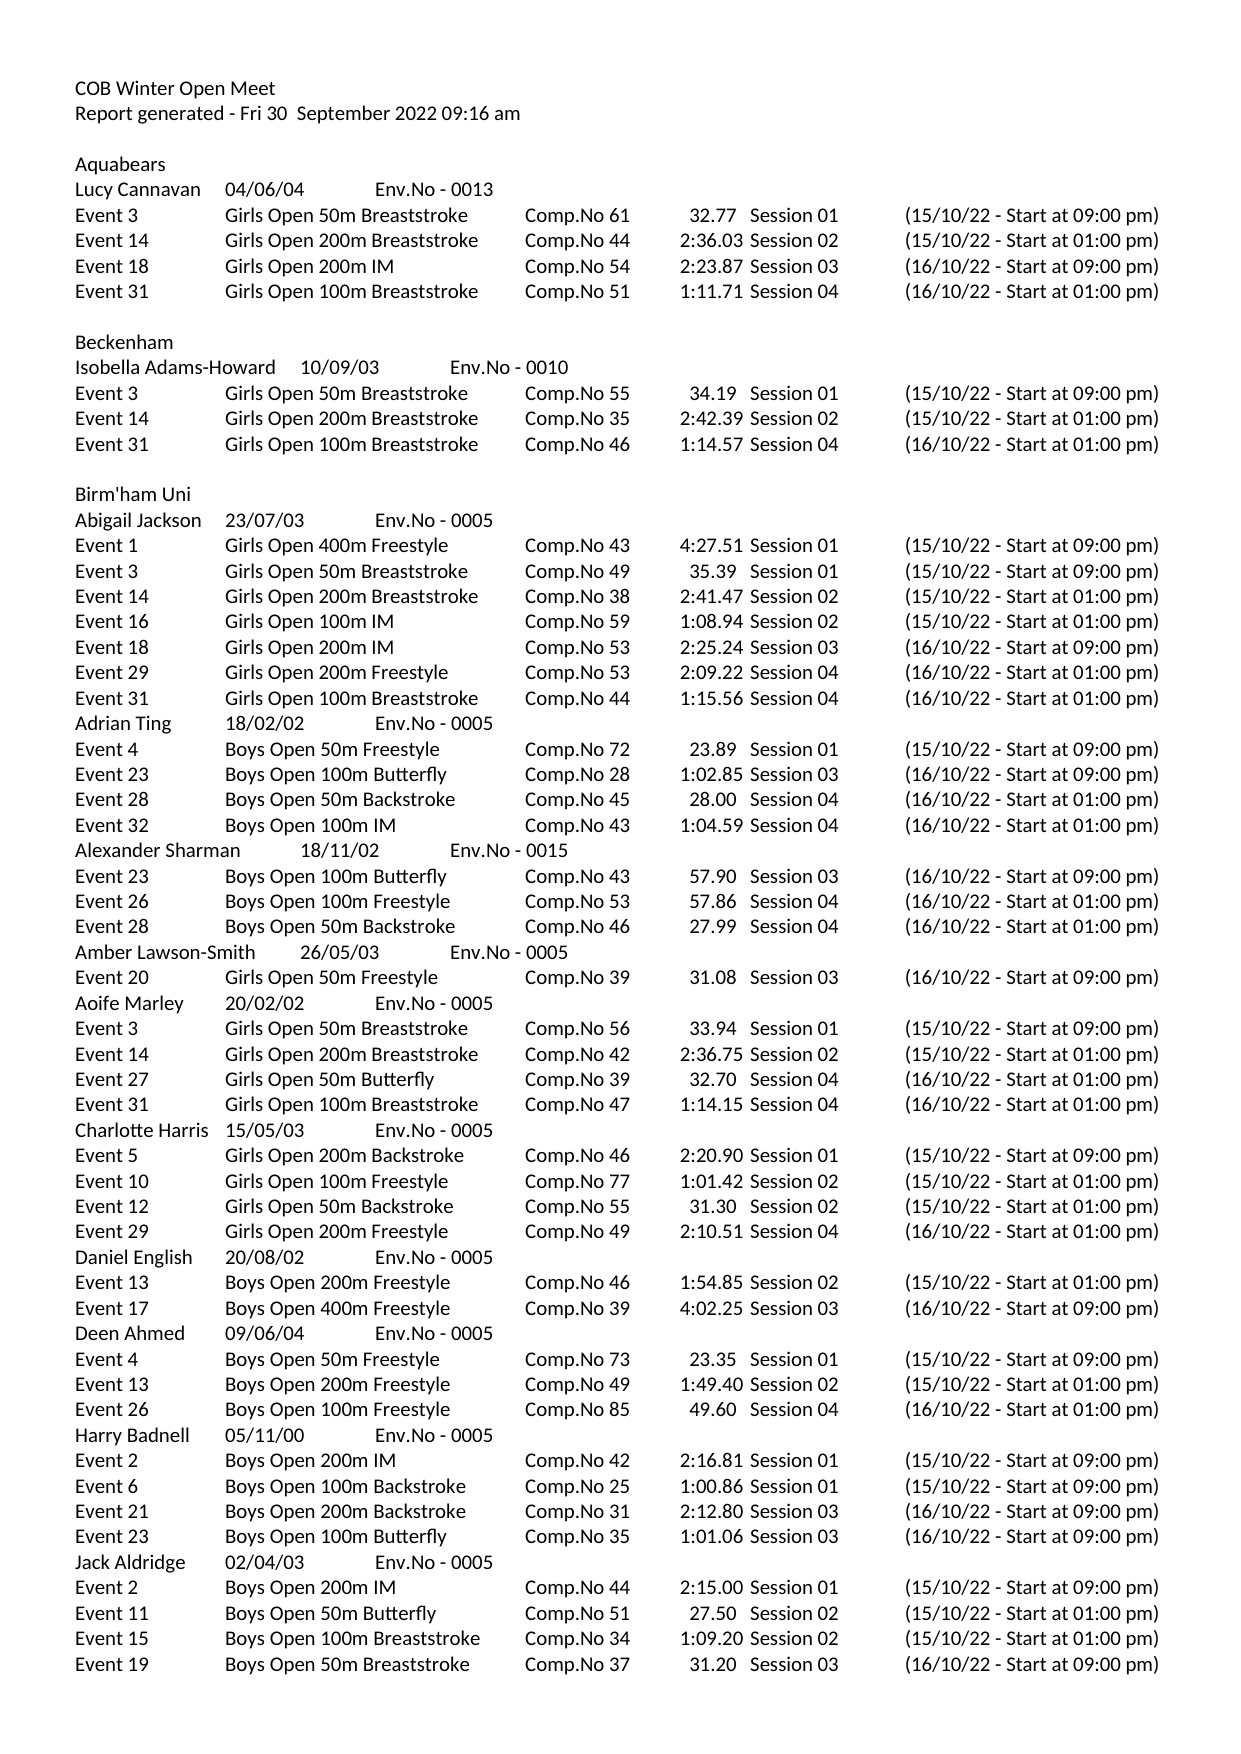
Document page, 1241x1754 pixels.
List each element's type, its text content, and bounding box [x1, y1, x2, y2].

text Event 3 Girls Open 50m Breaststroke Comp.No 61 32.77 Session 01 (15/10/22 - Start at 09:00 pm) [75, 202, 1165, 227]
text Lucy Cannavan 04/06/04 Env.No - 0013 [75, 177, 1165, 202]
text Amber Lawson-Smith 26/05/03 Env.No - 0005 [75, 939, 1165, 964]
text Event 15 Boys Open 100m Breaststroke Comp.No 34 1:09.20 Session 02 (15/10/22 - Start at 01:00 pm) [75, 1625, 1165, 1651]
text COB Winter Open Meet [75, 75, 1165, 100]
text Isobella Adams-Howard 10/09/03 Env.No - 0010 [75, 354, 1165, 380]
text Event 27 Girls Open 50m Butterfly Comp.No 39 32.70 Session 04 (16/10/22 - Start at 01:00 pm) [75, 1066, 1165, 1092]
text Event 28 Boys Open 50m Backstroke Comp.No 46 27.99 Session 04 (16/10/22 - Start at 01:00 pm) [75, 914, 1165, 939]
text Aoife Marley 20/02/02 Env.No - 0005 [75, 990, 1165, 1015]
text Event 28 Boys Open 50m Backstroke Comp.No 45 28.00 Session 04 (16/10/22 - Start at 01:00 pm) [75, 787, 1165, 812]
text Jack Aldridge 02/04/03 Env.No - 0005 [75, 1549, 1165, 1574]
text Event 23 Boys Open 100m Butterfly Comp.No 28 1:02.85 Session 03 (16/10/22 - Start at 09:00 pm) [75, 761, 1165, 787]
text Event 32 Boys Open 100m IM Comp.No 43 1:04.59 Session 04 (16/10/22 - Start at 01:00 pm) [75, 812, 1165, 837]
text Charlotte Harris 15/05/03 Env.No - 0005 [75, 1117, 1165, 1142]
text Adrian Ting 18/02/02 Env.No - 0005 [75, 710, 1165, 736]
text Event 13 Boys Open 200m Freestyle Comp.No 46 1:54.85 Session 02 (15/10/22 - Start at 01:00 pm) [75, 1269, 1165, 1295]
text Event 31 Girls Open 100m Breaststroke Comp.No 51 1:11.71 Session 04 (16/10/22 - Start at 01:00 pm) [75, 278, 1165, 304]
text Event 31 Girls Open 100m Breaststroke Comp.No 47 1:14.15 Session 04 (16/10/22 - Start at 01:00 pm) [75, 1092, 1165, 1117]
text Event 23 Boys Open 100m Butterfly Comp.No 35 1:01.06 Session 03 (16/10/22 - Start at 09:00 pm) [75, 1524, 1165, 1549]
text Event 19 Boys Open 50m Breaststroke Comp.No 37 31.20 Session 03 (16/10/22 - Start at 09:00 pm) [75, 1651, 1165, 1676]
text Alexander Sharman 18/11/02 Env.No - 0015 [75, 837, 1165, 863]
text Event 14 Girls Open 200m Breaststroke Comp.No 44 2:36.03 Session 02 (15/10/22 - Start at 01:00 pm) [75, 227, 1165, 253]
text Event 11 Boys Open 50m Butterfly Comp.No 51 27.50 Session 02 (15/10/22 - Start at 01:00 pm) [75, 1600, 1165, 1625]
text Event 2 Boys Open 200m IM Comp.No 44 2:15.00 Session 01 (15/10/22 - Start at 09:00 pm) [75, 1574, 1165, 1600]
text Event 14 Girls Open 200m Breaststroke Comp.No 42 2:36.75 Session 02 (15/10/22 - Start at 01:00 pm) [75, 1041, 1165, 1066]
text Beckenham [75, 329, 1165, 354]
text Event 3 Girls Open 50m Breaststroke Comp.No 49 35.39 Session 01 (15/10/22 - Start at 09:00 pm) [75, 558, 1165, 583]
text Aquabears [75, 151, 1165, 177]
text Event 26 Boys Open 100m Freestyle Comp.No 53 57.86 Session 04 (16/10/22 - Start at 01:00 pm) [75, 888, 1165, 914]
text Report generated - Fri 30 September 2022 09:16 am [75, 100, 1165, 126]
text Event 4 Boys Open 50m Freestyle Comp.No 72 23.89 Session 01 (15/10/22 - Start at 09:00 pm) [75, 736, 1165, 761]
text Event 13 Boys Open 200m Freestyle Comp.No 49 1:49.40 Session 02 (15/10/22 - Start at 01:00 pm) [75, 1371, 1165, 1397]
text Event 18 Girls Open 200m IM Comp.No 53 2:25.24 Session 03 (16/10/22 - Start at 09:00 pm) [75, 634, 1165, 659]
text Event 17 Boys Open 400m Freestyle Comp.No 39 4:02.25 Session 03 (16/10/22 - Start at 09:00 pm) [75, 1295, 1165, 1320]
text Event 31 Girls Open 100m Breaststroke Comp.No 44 1:15.56 Session 04 (16/10/22 - Start at 01:00 pm) [75, 685, 1165, 710]
text Event 12 Girls Open 50m Backstroke Comp.No 55 31.30 Session 02 (15/10/22 - Start at 01:00 pm) [75, 1193, 1165, 1219]
text Event 3 Girls Open 50m Breaststroke Comp.No 56 33.94 Session 01 (15/10/22 - Start at 09:00 pm) [75, 1015, 1165, 1041]
text Event 26 Boys Open 100m Freestyle Comp.No 85 49.60 Session 04 (16/10/22 - Start at 01:00 pm) [75, 1397, 1165, 1422]
text Event 2 Boys Open 200m IM Comp.No 42 2:16.81 Session 01 (15/10/22 - Start at 09:00 pm) [75, 1447, 1165, 1473]
text Daniel English 20/08/02 Env.No - 0005 [75, 1244, 1165, 1269]
text Event 5 Girls Open 200m Backstroke Comp.No 46 2:20.90 Session 01 (15/10/22 - Start at 09:00 pm) [75, 1142, 1165, 1168]
text Event 23 Boys Open 100m Butterfly Comp.No 43 57.90 Session 03 (16/10/22 - Start at 09:00 pm) [75, 863, 1165, 888]
text Event 21 Boys Open 200m Backstroke Comp.No 31 2:12.80 Session 03 (16/10/22 - Start at 09:00 pm) [75, 1498, 1165, 1524]
text Event 29 Girls Open 200m Freestyle Comp.No 53 2:09.22 Session 04 (16/10/22 - Start at 01:00 pm) [75, 659, 1165, 685]
text Event 14 Girls Open 200m Breaststroke Comp.No 38 2:41.47 Session 02 (15/10/22 - Start at 01:00 pm) [75, 583, 1165, 609]
text Event 31 Girls Open 100m Breaststroke Comp.No 46 1:14.57 Session 04 (16/10/22 - Start at 01:00 pm) [75, 431, 1165, 456]
text Event 14 Girls Open 200m Breaststroke Comp.No 35 2:42.39 Session 02 (15/10/22 - Start at 01:00 pm) [75, 405, 1165, 431]
text Deen Ahmed 09/06/04 Env.No - 0005 [75, 1320, 1165, 1346]
text Event 10 Girls Open 100m Freestyle Comp.No 77 1:01.42 Session 02 (15/10/22 - Start at 01:00 pm) [75, 1168, 1165, 1193]
text Event 18 Girls Open 200m IM Comp.No 54 2:23.87 Session 03 (16/10/22 - Start at 09:00 pm) [75, 253, 1165, 278]
text Abigail Jackson 23/07/03 Env.No - 0005 [75, 507, 1165, 532]
text Event 29 Girls Open 200m Freestyle Comp.No 49 2:10.51 Session 04 (16/10/22 - Start at 01:00 pm) [75, 1219, 1165, 1244]
text Harry Badnell 05/11/00 Env.No - 0005 [75, 1422, 1165, 1447]
text Event 6 Boys Open 100m Backstroke Comp.No 25 1:00.86 Session 01 (15/10/22 - Start at 09:00 pm) [75, 1473, 1165, 1498]
text Event 4 Boys Open 50m Freestyle Comp.No 73 23.35 Session 01 (15/10/22 - Start at 09:00 pm) [75, 1346, 1165, 1371]
text Event 16 Girls Open 100m IM Comp.No 59 1:08.94 Session 02 (15/10/22 - Start at 01:00 pm) [75, 609, 1165, 634]
text Event 20 Girls Open 50m Freestyle Comp.No 39 31.08 Session 03 (16/10/22 - Start at 09:00 pm) [75, 964, 1165, 990]
text Event 3 Girls Open 50m Breaststroke Comp.No 55 34.19 Session 01 (15/10/22 - Start at 09:00 pm) [75, 380, 1165, 405]
text Event 1 Girls Open 400m Freestyle Comp.No 43 4:27.51 Session 01 (15/10/22 - Start at 09:00 pm) [75, 532, 1165, 558]
text Birm'ham Uni [75, 482, 1165, 507]
